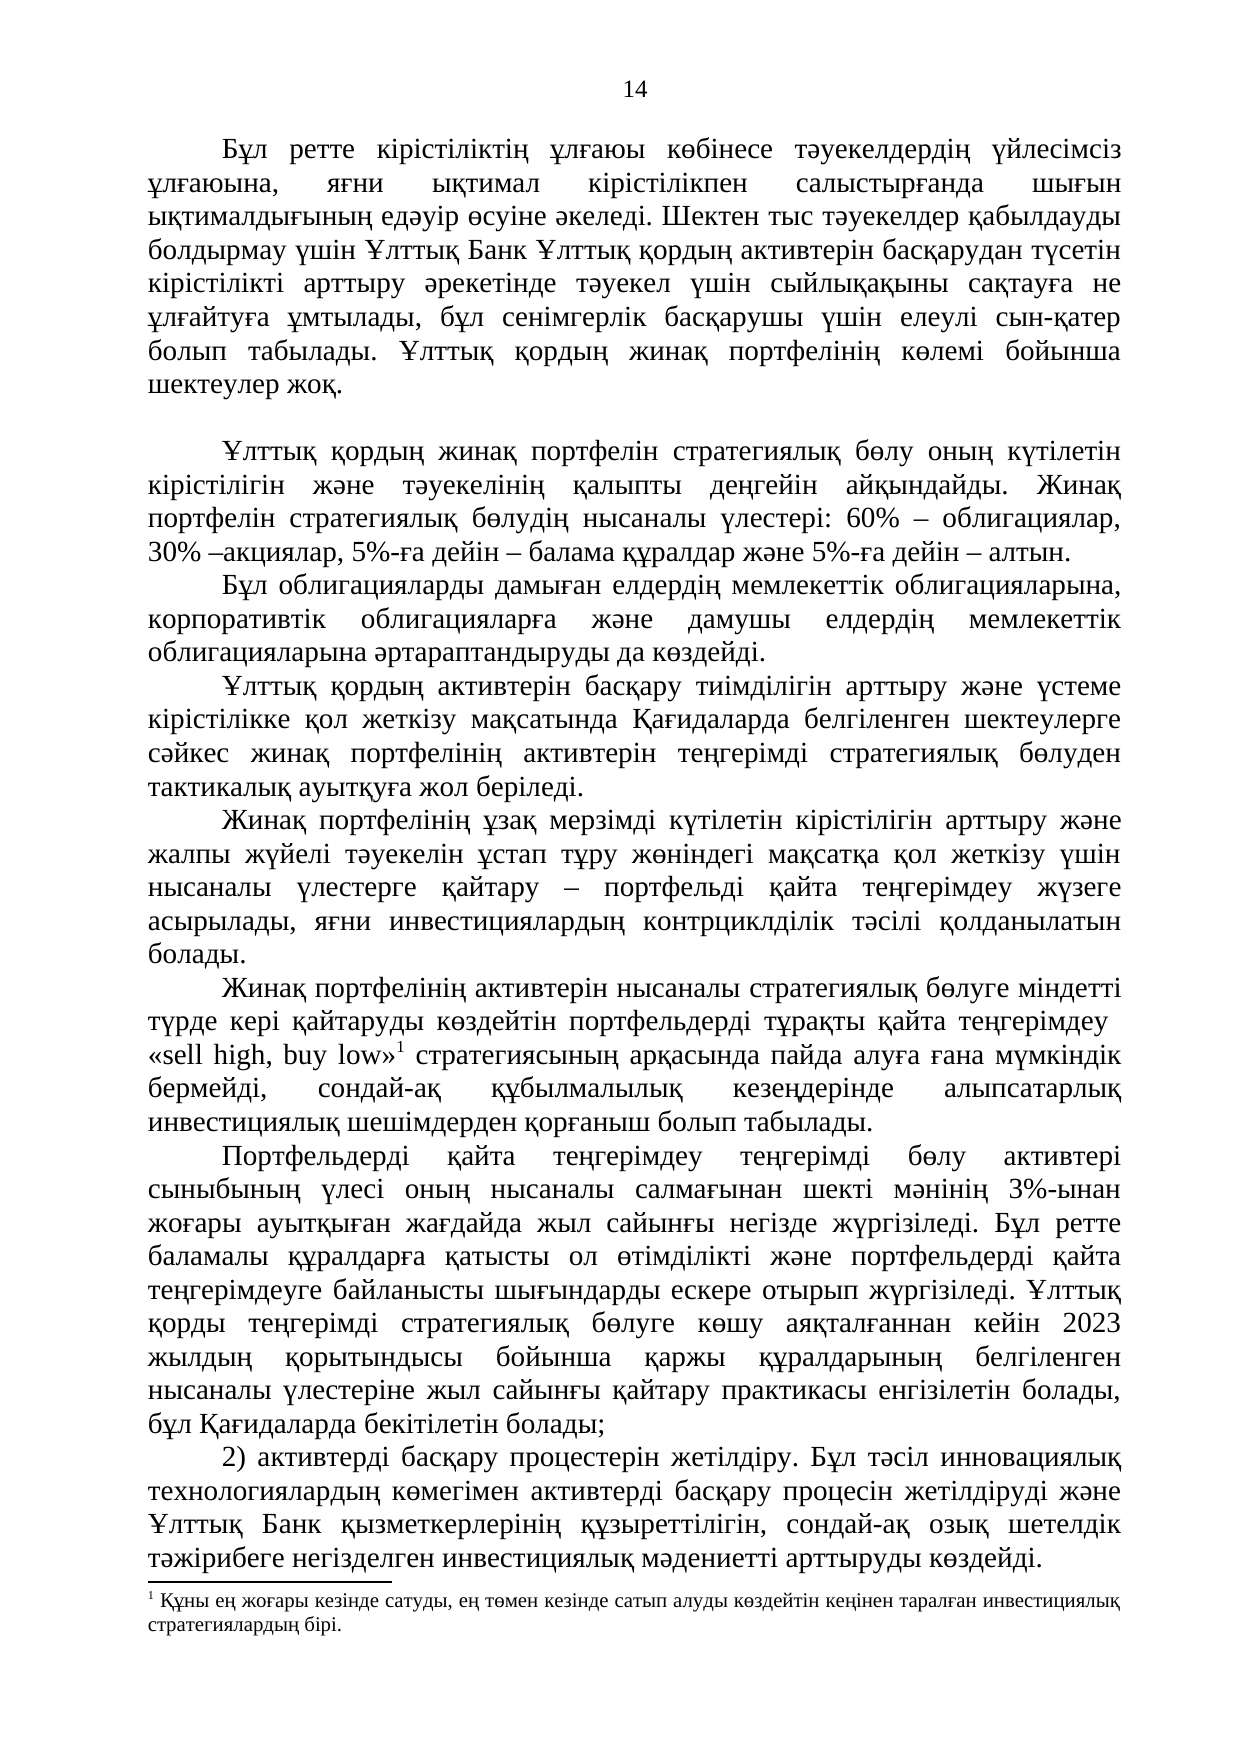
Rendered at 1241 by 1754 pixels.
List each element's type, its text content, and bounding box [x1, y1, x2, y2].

text 2) активтерді басқару процестерін жетілдіру. Бұл тәсіл инновациялық технологиялардың көмегімен активтерді басқару процесін жетілдіруді және Ұлттық Банк қызметкерлерінің құзыреттілігін, сондай-ақ озық шетелдік тәжірибеге негізделген инвестициялық мәдениетті арттыруды көздейді. [148, 1439, 1122, 1574]
text Портфельдерді қайта теңгерімдеу теңгерімді бөлу активтері сыныбының үлесі оның нысаналы салмағынан шекті мәнінің 3%-ынан жоғары ауытқыған жағдайда жыл сайынғы негізде жүргізіледі. Бұл ретте баламалы құралдарға қатысты ол өтімділікті және портфельдерді қайта теңгерімдеуге байланысты шығындарды ескере отырып жүргізіледі. Ұлттық қорды теңгерімді стратегиялық бөлуге көшу аяқталғаннан кейін 2023 жылдың қорытындысы бойынша қаржы құралдарының белгіленген нысаналы үлестеріне жыл сайынғы қайтару практикасы енгізілетін болады, бұл Қағидаларда бекітілетін болады; [148, 1138, 1122, 1439]
text Жинақ портфелінің активтерін нысаналы стратегиялық бөлуге міндетті түрде кері қайтаруды көздейтін портфельдерді тұрақты қайта теңгерімдеу «sell high, buy low» стратегиясының арқасында пайда алуға ғана мүмкіндік бермейді, сондай-ақ құбылмалылық кезеңдерінде алыпсатарлық инвестициялық шешімдерден қорғаныш болып табылады. [148, 970, 1122, 1138]
text Бұл ретте кірістіліктің ұлғаюы көбінесе тәуекелдердің үйлесімсіз ұлғаюына, яғни ықтимал кірістілікпен салыстырғанда шығын ықтималдығының едәуір өсуіне әкеледі. Шектен тыс тәуекелдер қабылдауды болдырмау үшін Ұлттық Банк Ұлттық қордың активтерін басқарудан түсетін кірістілікті арттыру әрекетінде тәуекел үшін сыйлықақыны сақтауға не ұлғайтуға ұмтылады, бұл сенімгерлік басқарушы үшін елеулі сын-қатер болып табылады. Ұлттық қордың жинақ портфелінің көлемі бойынша шектеулер жоқ. [148, 131, 1122, 400]
text Бұл облигацияларды дамыған елдердің мемлекеттік облигацияларына, корпоративтік облигацияларға және дамушы елдердің мемлекеттік облигацияларына әртараптандыруды да көздейді. [148, 567, 1122, 668]
text Ұлттық қордың активтерін басқару тиімділігін арттыру және үстеме кірістілікке қол жеткізу мақсатында Қағидаларда белгіленген шектеулерге сәйкес жинақ портфелінің активтерін теңгерімді стратегиялық бөлуден тактикалық ауытқуға жол беріледі. [148, 668, 1122, 802]
text Ұлттық қордың жинақ портфелін стратегиялық бөлу оның күтілетін кірістілігін және тәуекелінің қалыпты деңгейін айқындайды. Жинақ портфелін стратегиялық бөлудің нысаналы үлестері: 60% – облигациялар, 30% –акциялар, 5%-ға дейін – балама құралдар және 5%-ға дейін – алтын. [148, 433, 1122, 567]
text Жинақ портфелінің ұзақ мерзімді күтілетін кірістілігін арттыру және жалпы жүйелі тәуекелін ұстап тұру жөніндегі мақсатқа қол жеткізу үшін нысаналы үлестерге қайтару – портфельді қайта теңгерімдеу жүзеге асырылады, яғни инвестициялардың контрциклділік тәсілі қолданылатын болады. [148, 802, 1122, 970]
